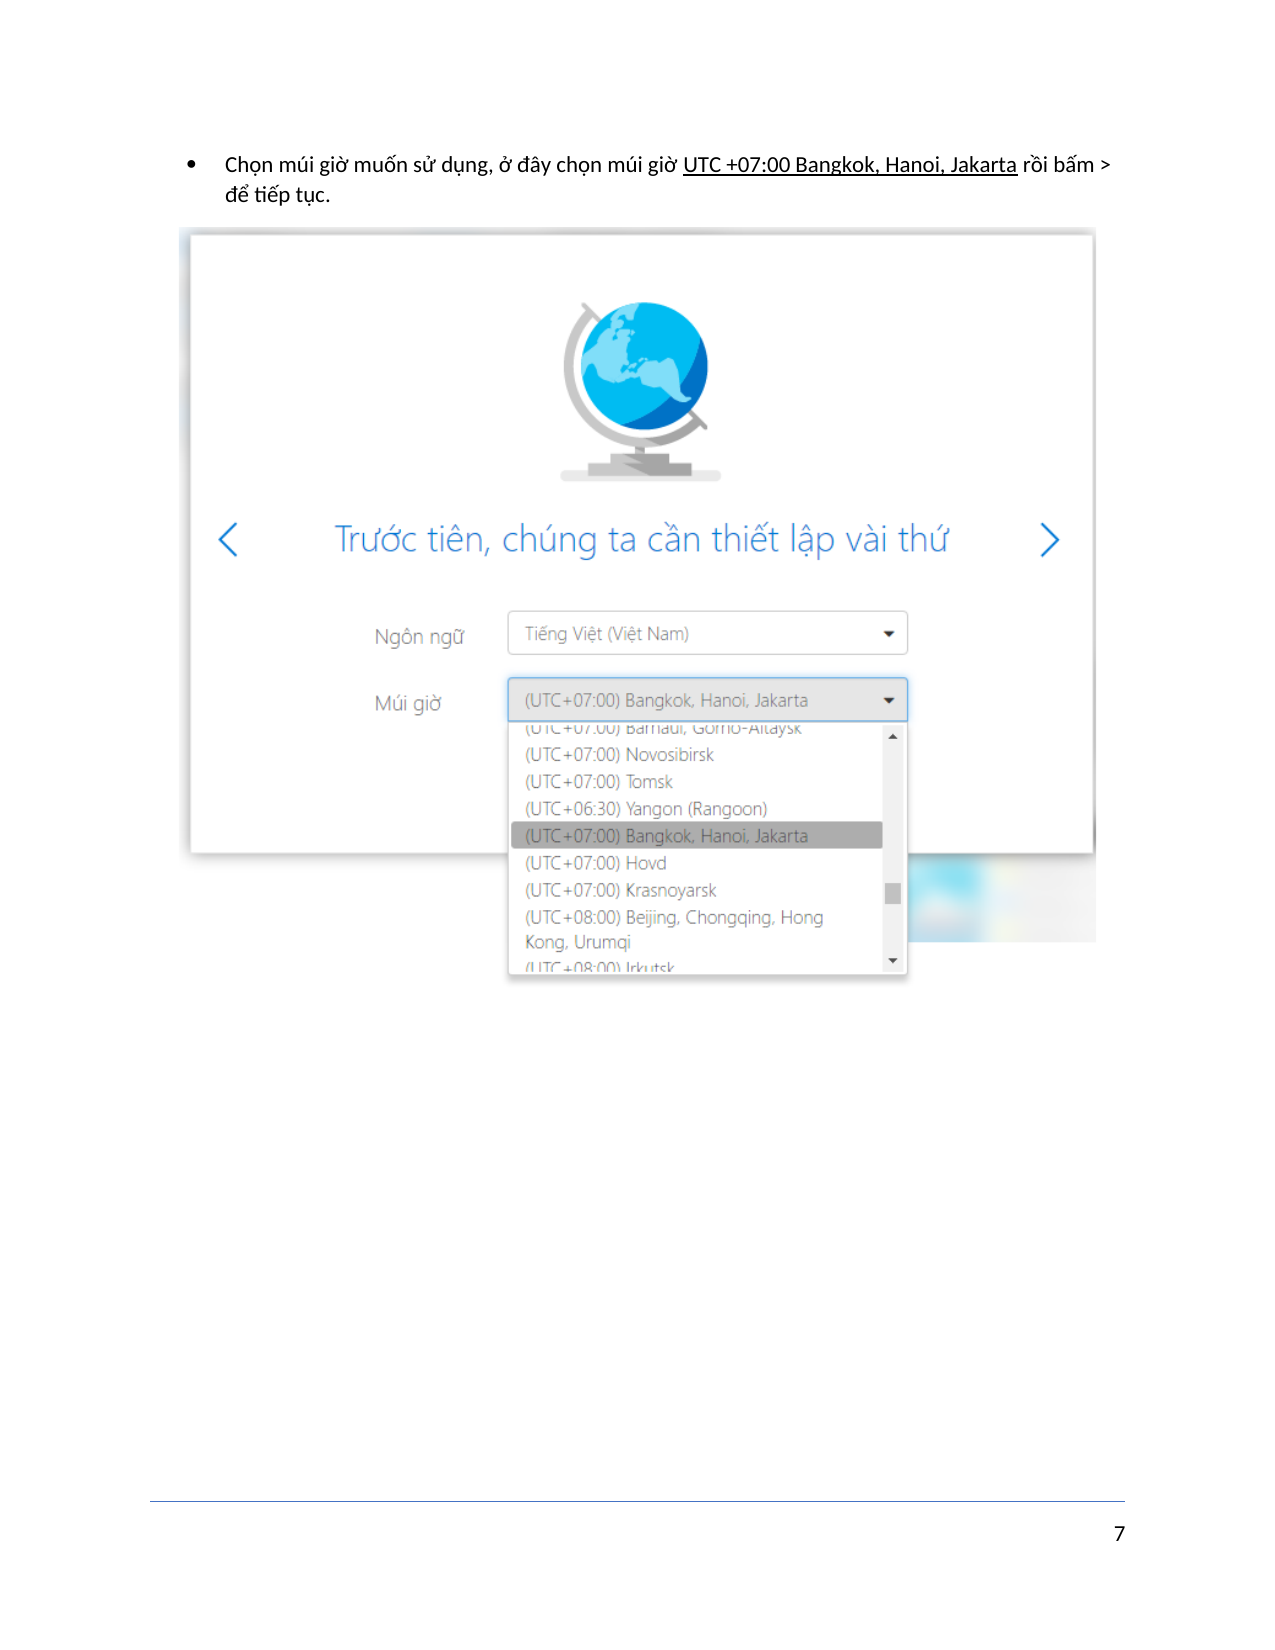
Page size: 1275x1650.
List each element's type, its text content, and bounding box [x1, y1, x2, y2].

list Chọn múi giờ muốn sử dụng, ở đây chọn múi giờ UTC +07:00 Bangkok, Hanoi, Jakarta rồi bấm > để tiếp tục. [187, 150, 1125, 208]
picture [178, 227, 1097, 988]
